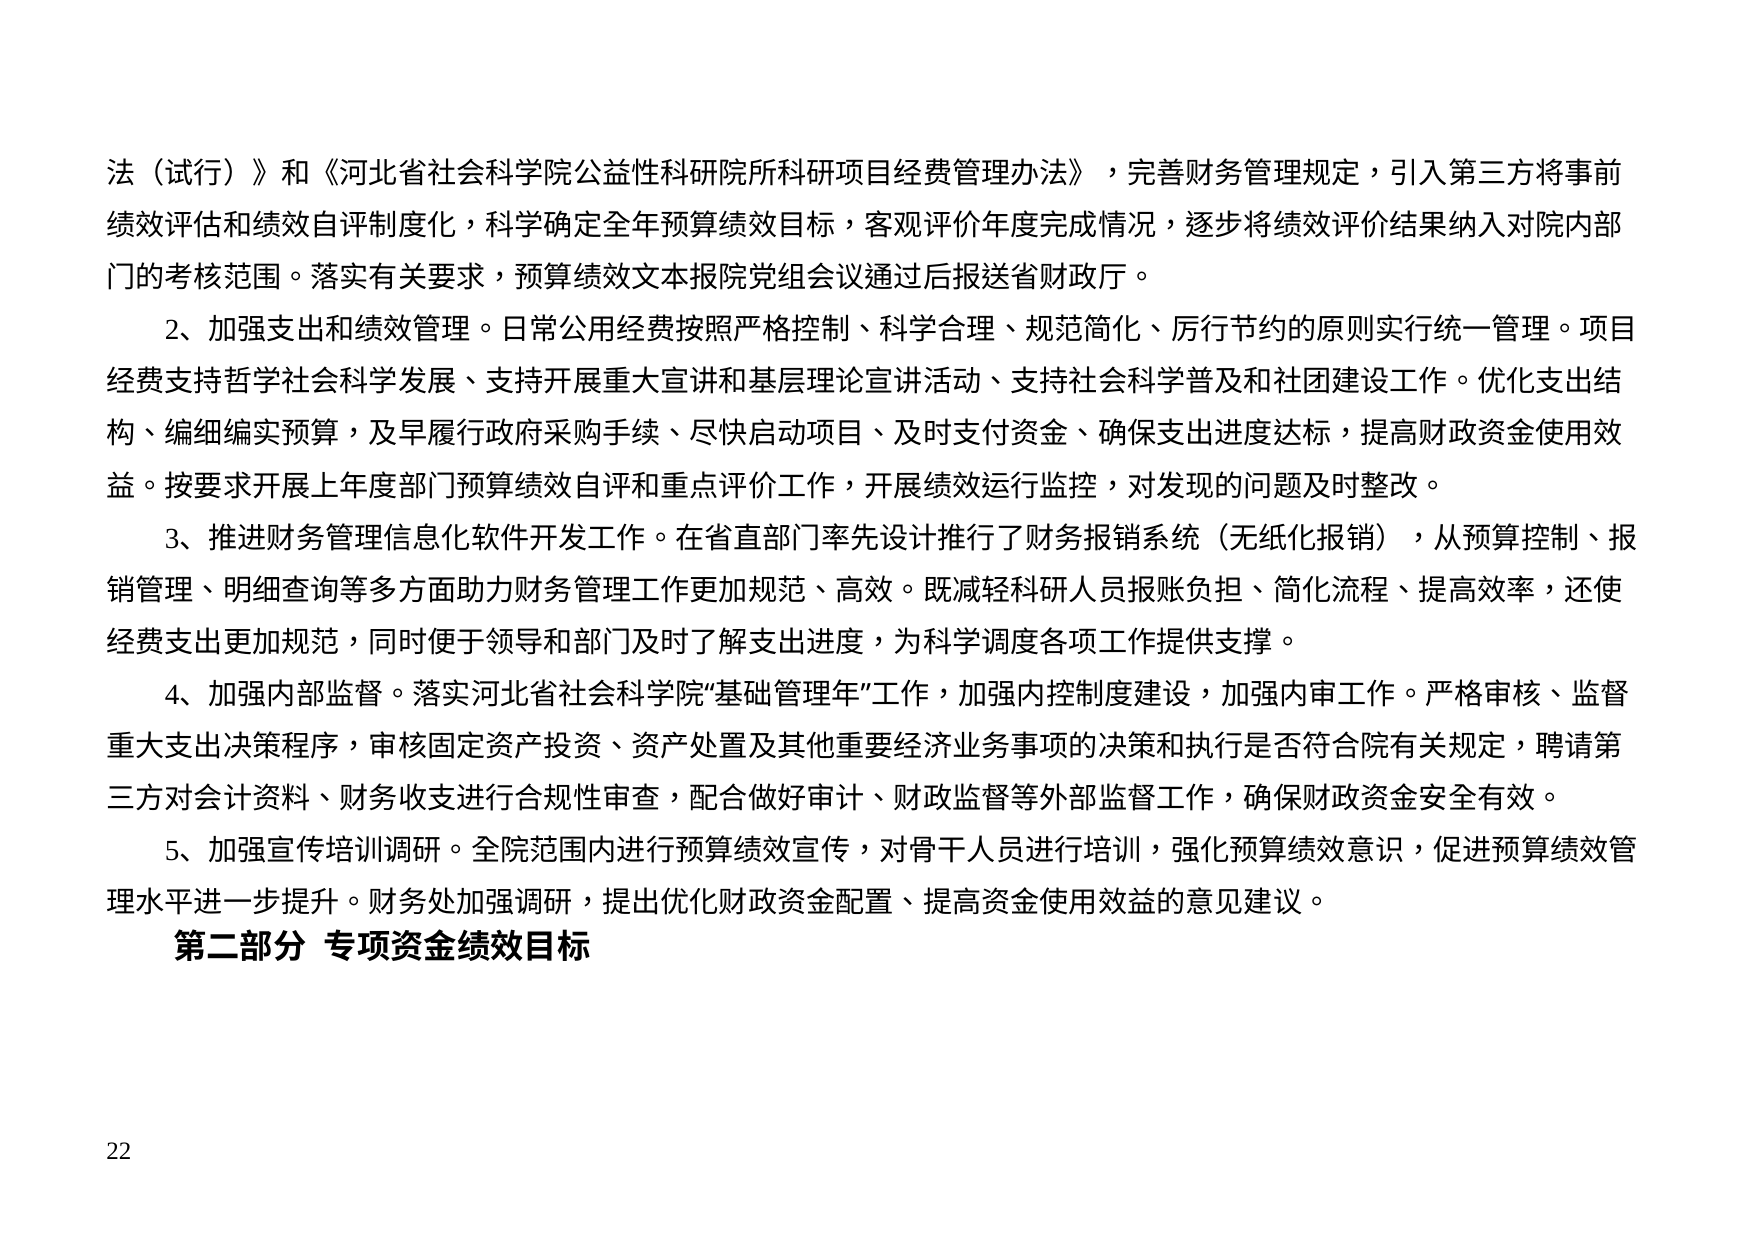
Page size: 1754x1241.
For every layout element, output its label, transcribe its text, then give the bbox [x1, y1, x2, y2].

text 第二部分 专项资金绩效目标 [106, 923, 1648, 968]
text 3、推进财务管理信息化软件开发工作。在省直部门率先设计推行了财务报销系统（无纸化报销），从预算控制、报销管理、明细查询等多方面助力财务管理工作更加规范、高效。既减轻科研人员报账负担、简化流程、提高效率，还使经费支出更加规范，同时便于领导和部门及时了解支出进度，为科学调度各项工作提供支撑。 [106, 506, 1648, 663]
text 4、加强内部监督。落实河北省社会科学院“基础管理年”工作，加强内控制度建设，加强内审工作。严格审核、监督重大支出决策程序，审核固定资产投资、资产处置及其他重要经济业务事项的决策和执行是否符合院有关规定，聘请第三方对会计资料、财务收支进行合规性审查，配合做好审计、财政监督等外部监督工作，确保财政资金安全有效。 [106, 663, 1648, 819]
text 2、加强支出和绩效管理。日常公用经费按照严格控制、科学合理、规范简化、厉行节约的原则实行统一管理。项目经费支持哲学社会科学发展、支持开展重大宣讲和基层理论宣讲活动、支持社会科学普及和社团建设工作。优化支出结构、编细编实预算，及早履行政府采购手续、尽快启动项目、及时支付资金、确保支出进度达标，提高财政资金使用效益。按要求开展上年度部门预算绩效自评和重点评价工作，开展绩效运行监控，对发现的问题及时整改。 [106, 298, 1648, 506]
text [106, 142, 1648, 298]
text 5、加强宣传培训调研。全院范围内进行预算绩效宣传，对骨干人员进行培训，强化预算绩效意识，促进预算绩效管理水平进一步提升。财务处加强调研，提出优化财政资金配置、提高资金使用效益的意见建议。 [106, 819, 1648, 923]
